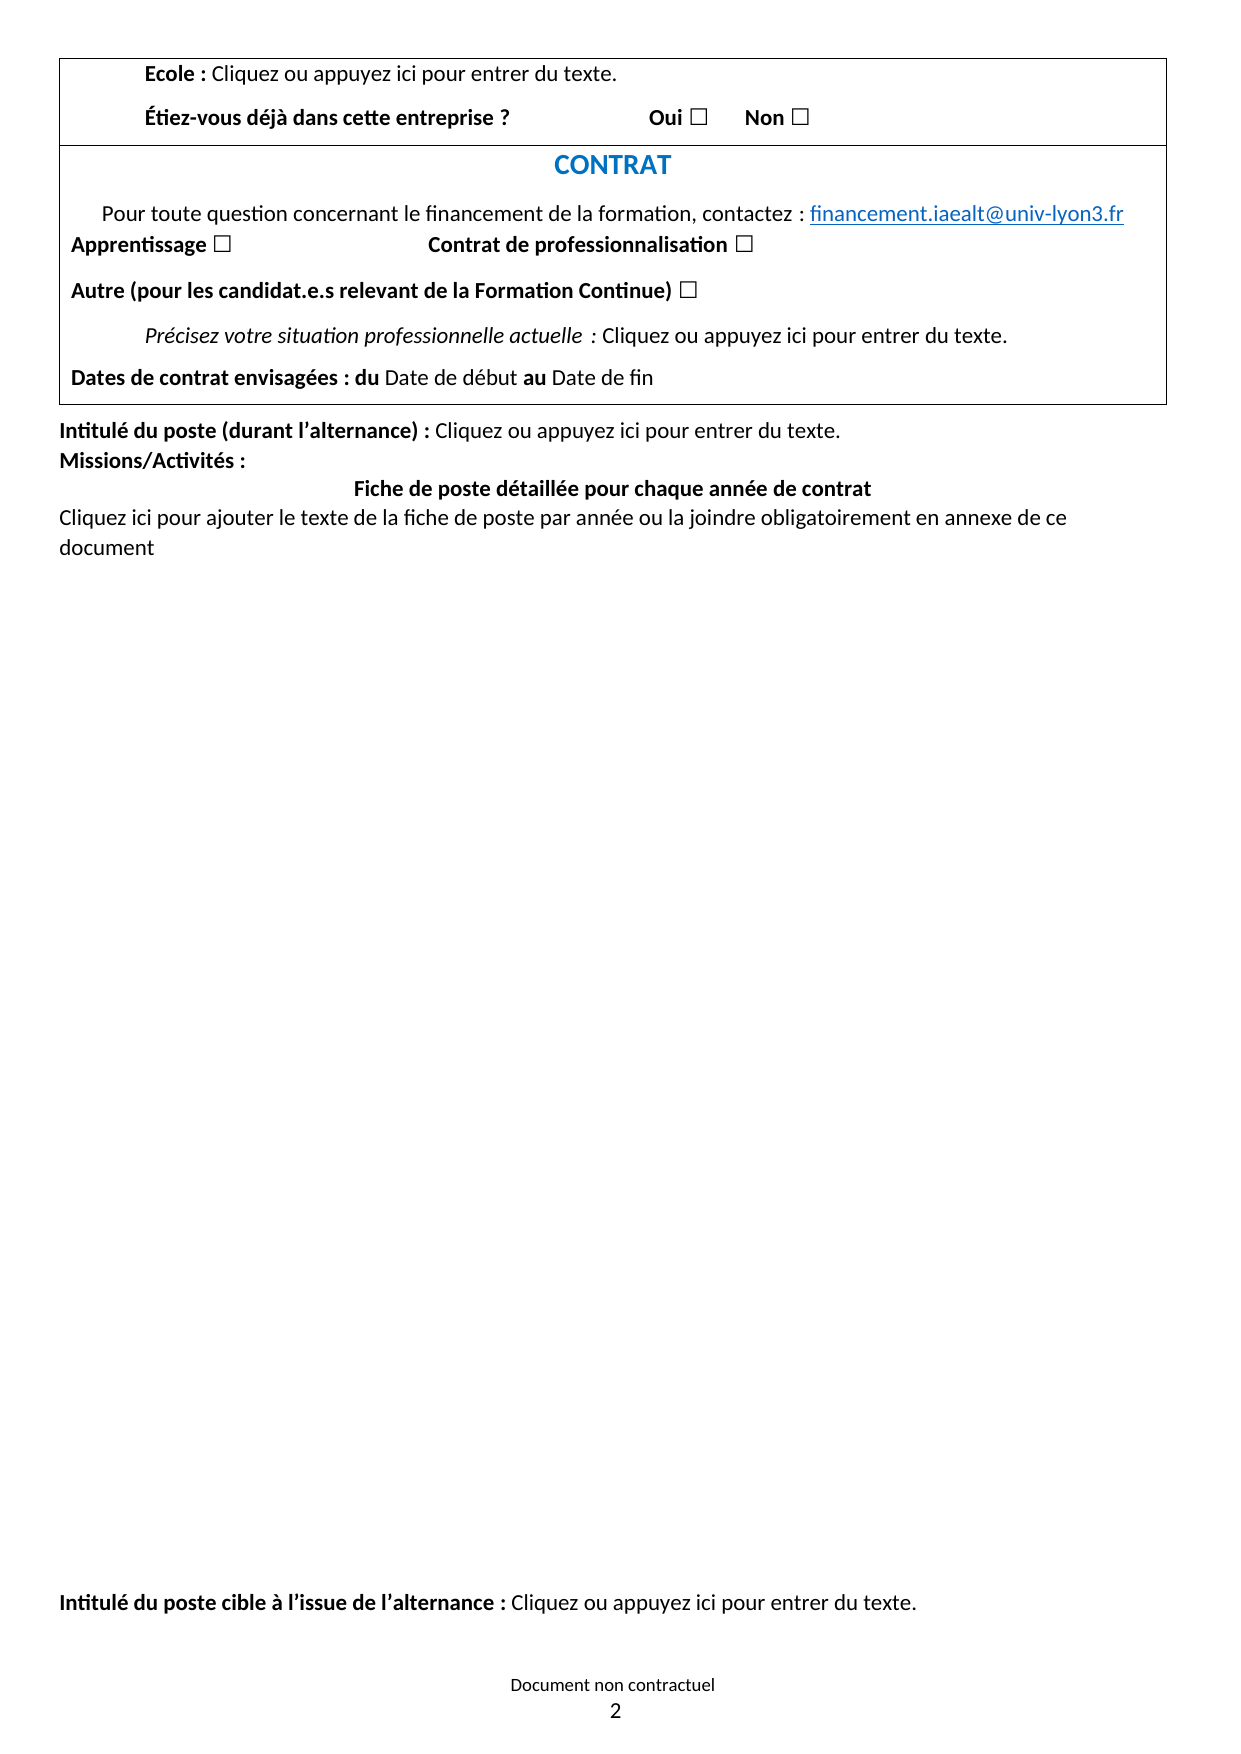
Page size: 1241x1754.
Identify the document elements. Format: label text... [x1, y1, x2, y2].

text Fiche de poste détaillée pour chaque année de contrat [59, 474, 1167, 503]
text Intitulé du poste (durant l’alternance) : [59, 416, 1167, 444]
text Intitulé du poste cible à l’issue de l’alternance : [59, 1588, 1167, 1616]
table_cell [60, 59, 1166, 145]
text Missions/Activités : [59, 447, 1167, 474]
table_cell CONTRAT Pour toute question concernant le financement de la formation, contactez : financement.iaealt@univ-lyon3.fr Apprentissage Contrat de professionnalisation Autre (pour les candidat.e.s relevant de la Formation Continue) Précisez votre situation professionnelle actuelle : Dates de contrat envisagées : du au [60, 146, 1166, 404]
